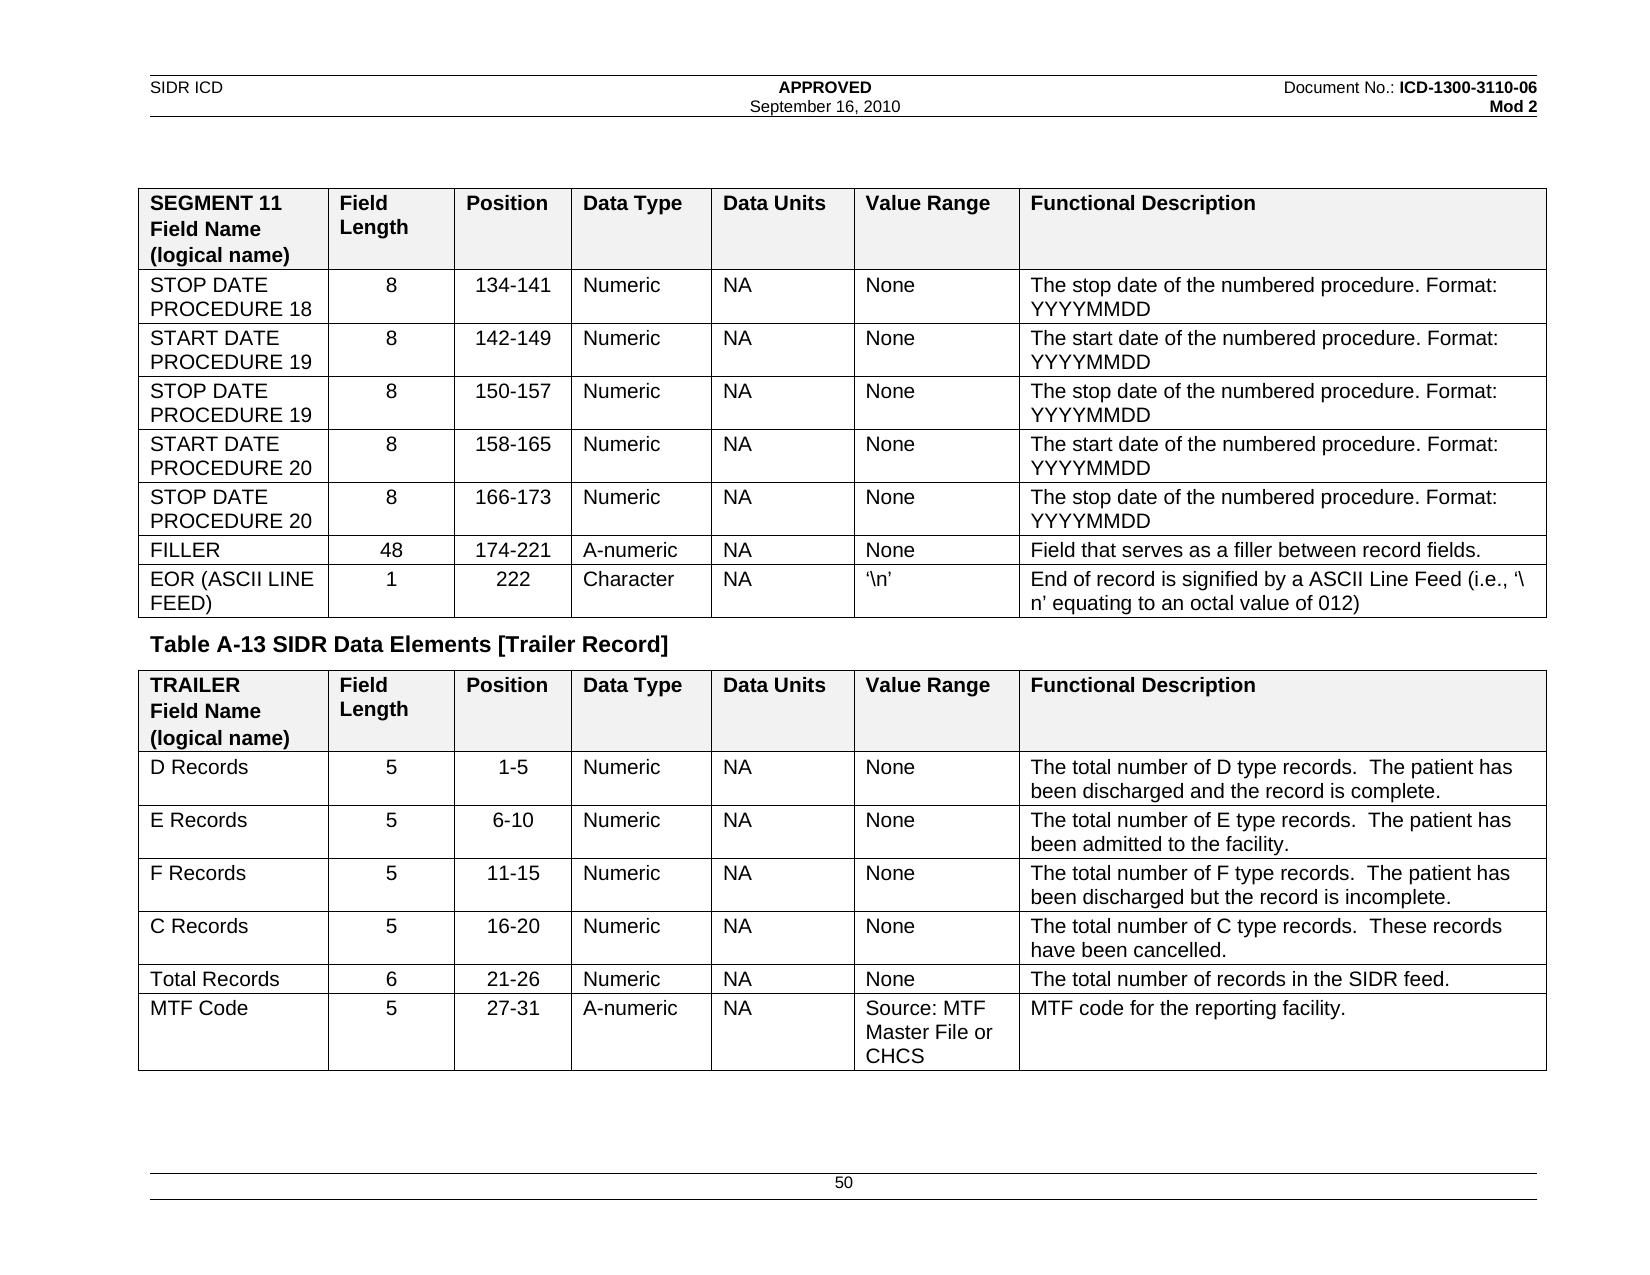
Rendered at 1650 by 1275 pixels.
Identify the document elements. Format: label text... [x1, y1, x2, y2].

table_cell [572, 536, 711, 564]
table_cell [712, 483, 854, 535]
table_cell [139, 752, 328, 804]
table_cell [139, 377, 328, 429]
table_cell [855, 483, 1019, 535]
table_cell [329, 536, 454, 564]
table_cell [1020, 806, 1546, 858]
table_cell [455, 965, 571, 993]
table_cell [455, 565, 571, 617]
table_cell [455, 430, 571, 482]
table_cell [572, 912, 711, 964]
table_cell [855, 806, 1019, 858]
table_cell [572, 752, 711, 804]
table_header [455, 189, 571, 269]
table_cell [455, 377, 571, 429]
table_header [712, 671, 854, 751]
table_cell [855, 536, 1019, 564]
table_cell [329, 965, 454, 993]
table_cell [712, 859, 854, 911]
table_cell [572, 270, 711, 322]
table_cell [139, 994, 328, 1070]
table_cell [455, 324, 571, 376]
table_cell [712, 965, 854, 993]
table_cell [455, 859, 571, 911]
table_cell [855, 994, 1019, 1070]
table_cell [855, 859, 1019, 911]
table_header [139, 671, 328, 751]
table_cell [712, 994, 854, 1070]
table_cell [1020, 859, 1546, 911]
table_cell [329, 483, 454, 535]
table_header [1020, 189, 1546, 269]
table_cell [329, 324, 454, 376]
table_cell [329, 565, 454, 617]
text Table A-13 SIDR Data Elements [Trailer Record] [150, 631, 1537, 657]
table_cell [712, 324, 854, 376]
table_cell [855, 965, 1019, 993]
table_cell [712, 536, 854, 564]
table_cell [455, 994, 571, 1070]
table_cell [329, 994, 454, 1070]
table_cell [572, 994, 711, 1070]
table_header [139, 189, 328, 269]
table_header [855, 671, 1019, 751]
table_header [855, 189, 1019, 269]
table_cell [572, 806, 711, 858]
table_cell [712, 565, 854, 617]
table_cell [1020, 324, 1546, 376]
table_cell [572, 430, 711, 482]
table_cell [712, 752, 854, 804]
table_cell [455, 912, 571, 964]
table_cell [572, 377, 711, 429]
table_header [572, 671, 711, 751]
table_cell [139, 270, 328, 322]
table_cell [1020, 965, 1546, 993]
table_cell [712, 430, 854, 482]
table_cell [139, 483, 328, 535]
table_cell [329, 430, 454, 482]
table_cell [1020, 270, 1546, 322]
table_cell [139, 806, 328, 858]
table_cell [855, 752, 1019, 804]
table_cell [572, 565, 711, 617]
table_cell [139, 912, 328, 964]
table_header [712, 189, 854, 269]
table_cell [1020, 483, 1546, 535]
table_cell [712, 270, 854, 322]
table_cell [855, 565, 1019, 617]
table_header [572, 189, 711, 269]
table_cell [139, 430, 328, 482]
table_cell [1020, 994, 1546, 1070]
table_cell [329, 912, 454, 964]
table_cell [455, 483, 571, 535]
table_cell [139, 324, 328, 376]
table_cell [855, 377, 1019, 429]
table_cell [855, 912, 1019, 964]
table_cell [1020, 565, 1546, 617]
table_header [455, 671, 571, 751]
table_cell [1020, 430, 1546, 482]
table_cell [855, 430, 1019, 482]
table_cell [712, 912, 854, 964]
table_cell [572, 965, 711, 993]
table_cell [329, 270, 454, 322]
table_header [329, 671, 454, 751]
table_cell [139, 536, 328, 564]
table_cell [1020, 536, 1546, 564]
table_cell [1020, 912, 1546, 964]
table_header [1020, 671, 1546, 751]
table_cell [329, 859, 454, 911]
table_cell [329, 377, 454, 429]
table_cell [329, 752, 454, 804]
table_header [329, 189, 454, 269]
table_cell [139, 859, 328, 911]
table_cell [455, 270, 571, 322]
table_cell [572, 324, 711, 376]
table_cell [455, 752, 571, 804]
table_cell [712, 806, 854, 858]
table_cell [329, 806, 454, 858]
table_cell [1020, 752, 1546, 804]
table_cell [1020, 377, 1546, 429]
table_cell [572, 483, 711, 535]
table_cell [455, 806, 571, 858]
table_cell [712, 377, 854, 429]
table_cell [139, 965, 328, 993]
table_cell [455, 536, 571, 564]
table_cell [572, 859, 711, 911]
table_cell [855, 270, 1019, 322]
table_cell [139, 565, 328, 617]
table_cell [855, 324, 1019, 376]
